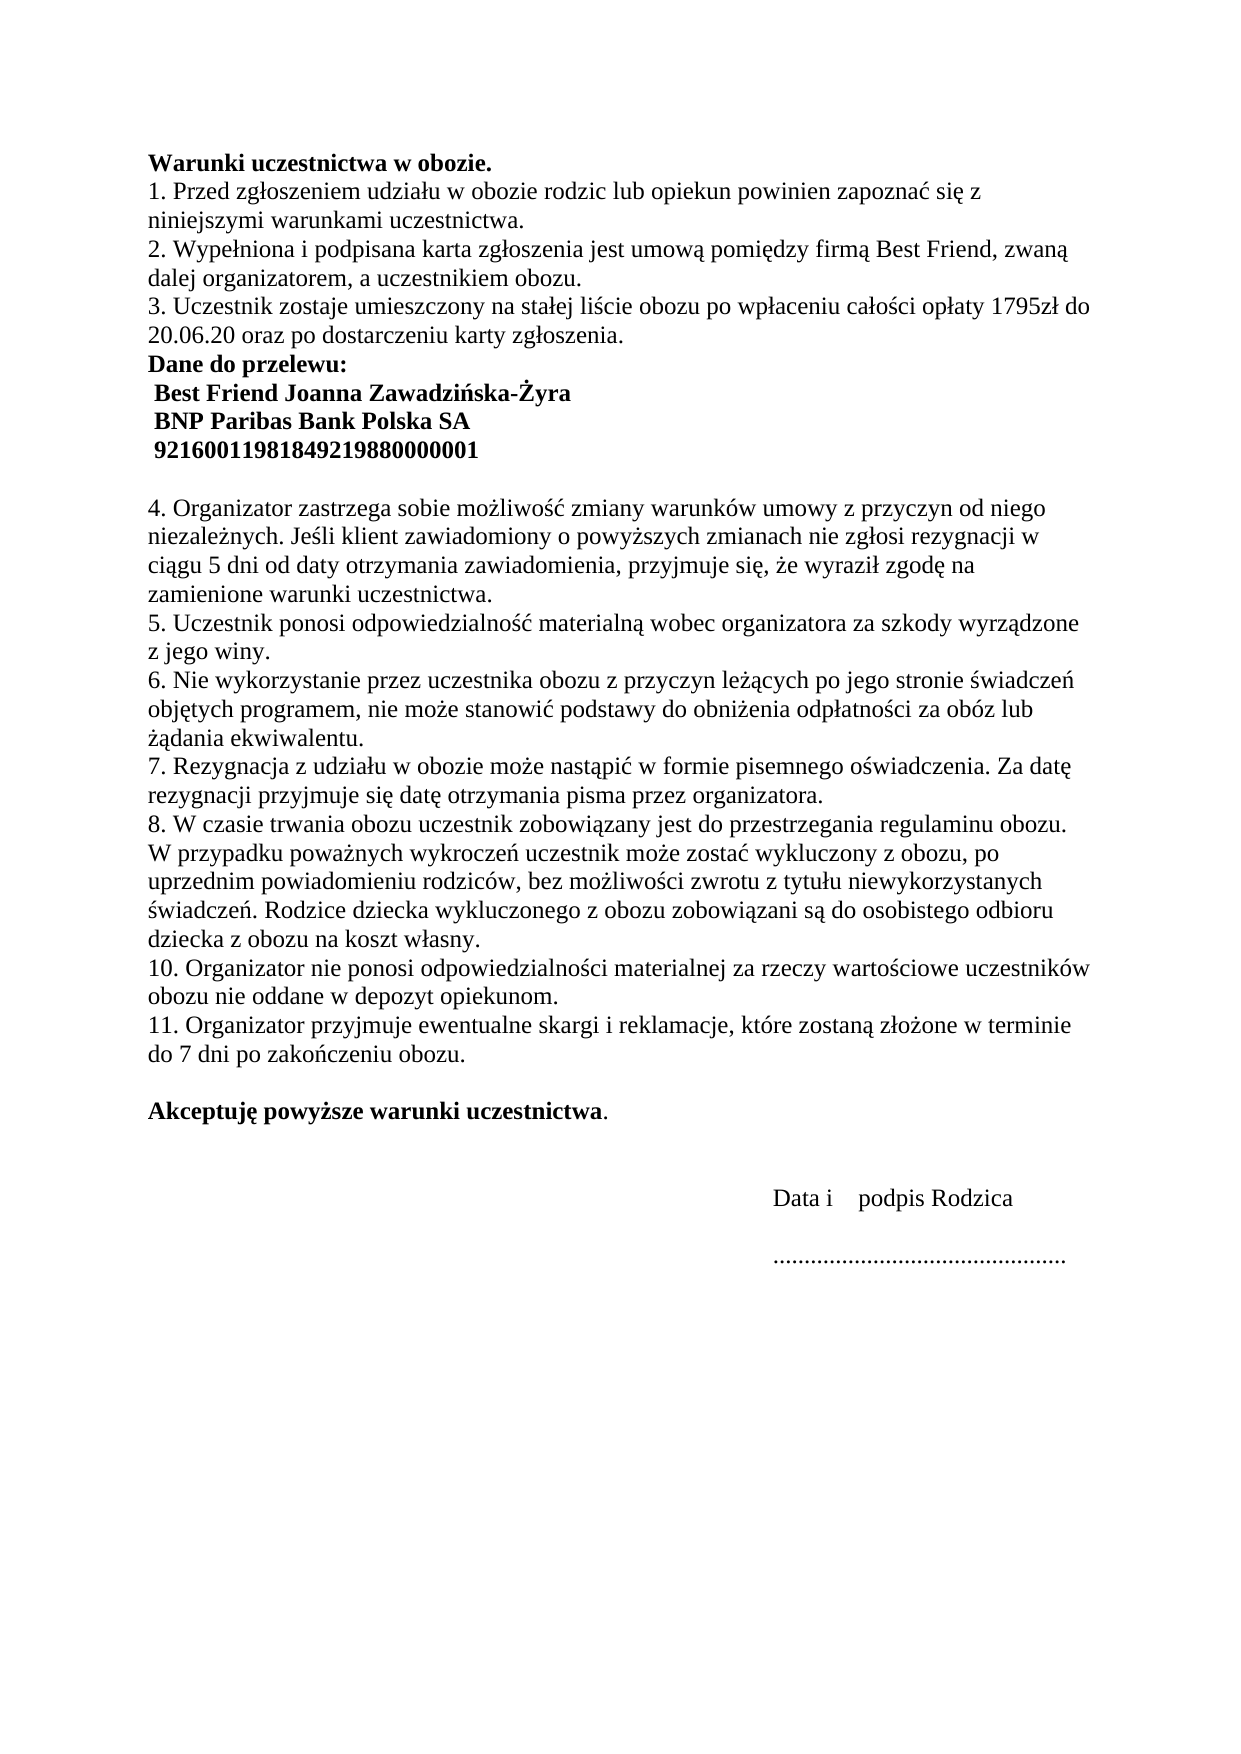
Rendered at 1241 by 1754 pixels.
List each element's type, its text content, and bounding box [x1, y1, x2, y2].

text 10. Organizator nie ponosi odpowiedzialności materialnej za rzeczy wartościowe uczestników obozu nie oddane w depozyt opiekunom. [148, 953, 1093, 1010]
text W przypadku poważnych wykroczeń uczestnik może zostać wykluczony z obozu, po uprzednim powiadomieniu rodziców, bez możliwości zwrotu z tytułu niewykorzystanych świadczeń. Rodzice dziecka wykluczonego z obozu zobowiązani są do osobistego odbioru dziecka z obozu na koszt własny. [148, 838, 1093, 953]
text 6. Nie wykorzystanie przez uczestnika obozu z przyczyn leżących po jego stronie świadczeń objętych programem, nie może stanowić podstawy do obniżenia odpłatności za obóz lub żądania ekwiwalentu. [148, 665, 1093, 751]
text Akceptuję powyższe warunki uczestnictwa. [148, 1096, 1093, 1125]
text BNP Paribas Bank Polska SA [148, 406, 1093, 435]
text 1. Przed zgłoszeniem udziału w obozie rodzic lub opiekun powinien zapoznać się z niniejszymi warunkami uczestnictwa. [148, 176, 1093, 234]
text 4. Organizator zastrzega sobie możliwość zmiany warunków umowy z przyczyn od niego niezależnych. Jeśli klient zawiadomiony o powyższych zmianach nie zgłosi rezygnacji w ciągu 5 dni od daty otrzymania zawiadomienia, przyjmuje się, że wyraził zgodę na zamienione warunki uczestnictwa. [148, 493, 1093, 608]
text ............................................... [148, 1240, 1093, 1269]
text 92160011981849219880000001 [148, 435, 1093, 464]
text Warunki uczestnictwa w obozie. [148, 148, 1093, 176]
text Data i podpis Rodzica [148, 1183, 1093, 1211]
text 11. Organizator przyjmuje ewentualne skargi i reklamacje, które zostaną złożone w terminie do 7 dni po zakończeniu obozu. [148, 1010, 1093, 1068]
text 5. Uczestnik ponosi odpowiedzialność materialną wobec organizatora za szkody wyrządzone z jego winy. [148, 608, 1093, 665]
text Best Friend Joanna Zawadzińska-Żyra [148, 378, 1093, 406]
text Dane do przelewu: [148, 349, 1093, 378]
text 2. Wypełniona i podpisana karta zgłoszenia jest umową pomiędzy firmą Best Friend, zwaną dalej organizatorem, a uczestnikiem obozu. [148, 234, 1093, 291]
text 7. Rezygnacja z udziału w obozie może nastąpić w formie pisemnego oświadczenia. Za datę rezygnacji przyjmuje się datę otrzymania pisma przez organizatora. [148, 751, 1093, 809]
text 8. W czasie trwania obozu uczestnik zobowiązany jest do przestrzegania regulaminu obozu. [148, 809, 1093, 838]
text 3. Uczestnik zostaje umieszczony na stałej liście obozu po wpłaceniu całości opłaty 1795zł do 20.06.20 oraz po dostarczeniu karty zgłoszenia. [148, 291, 1093, 349]
